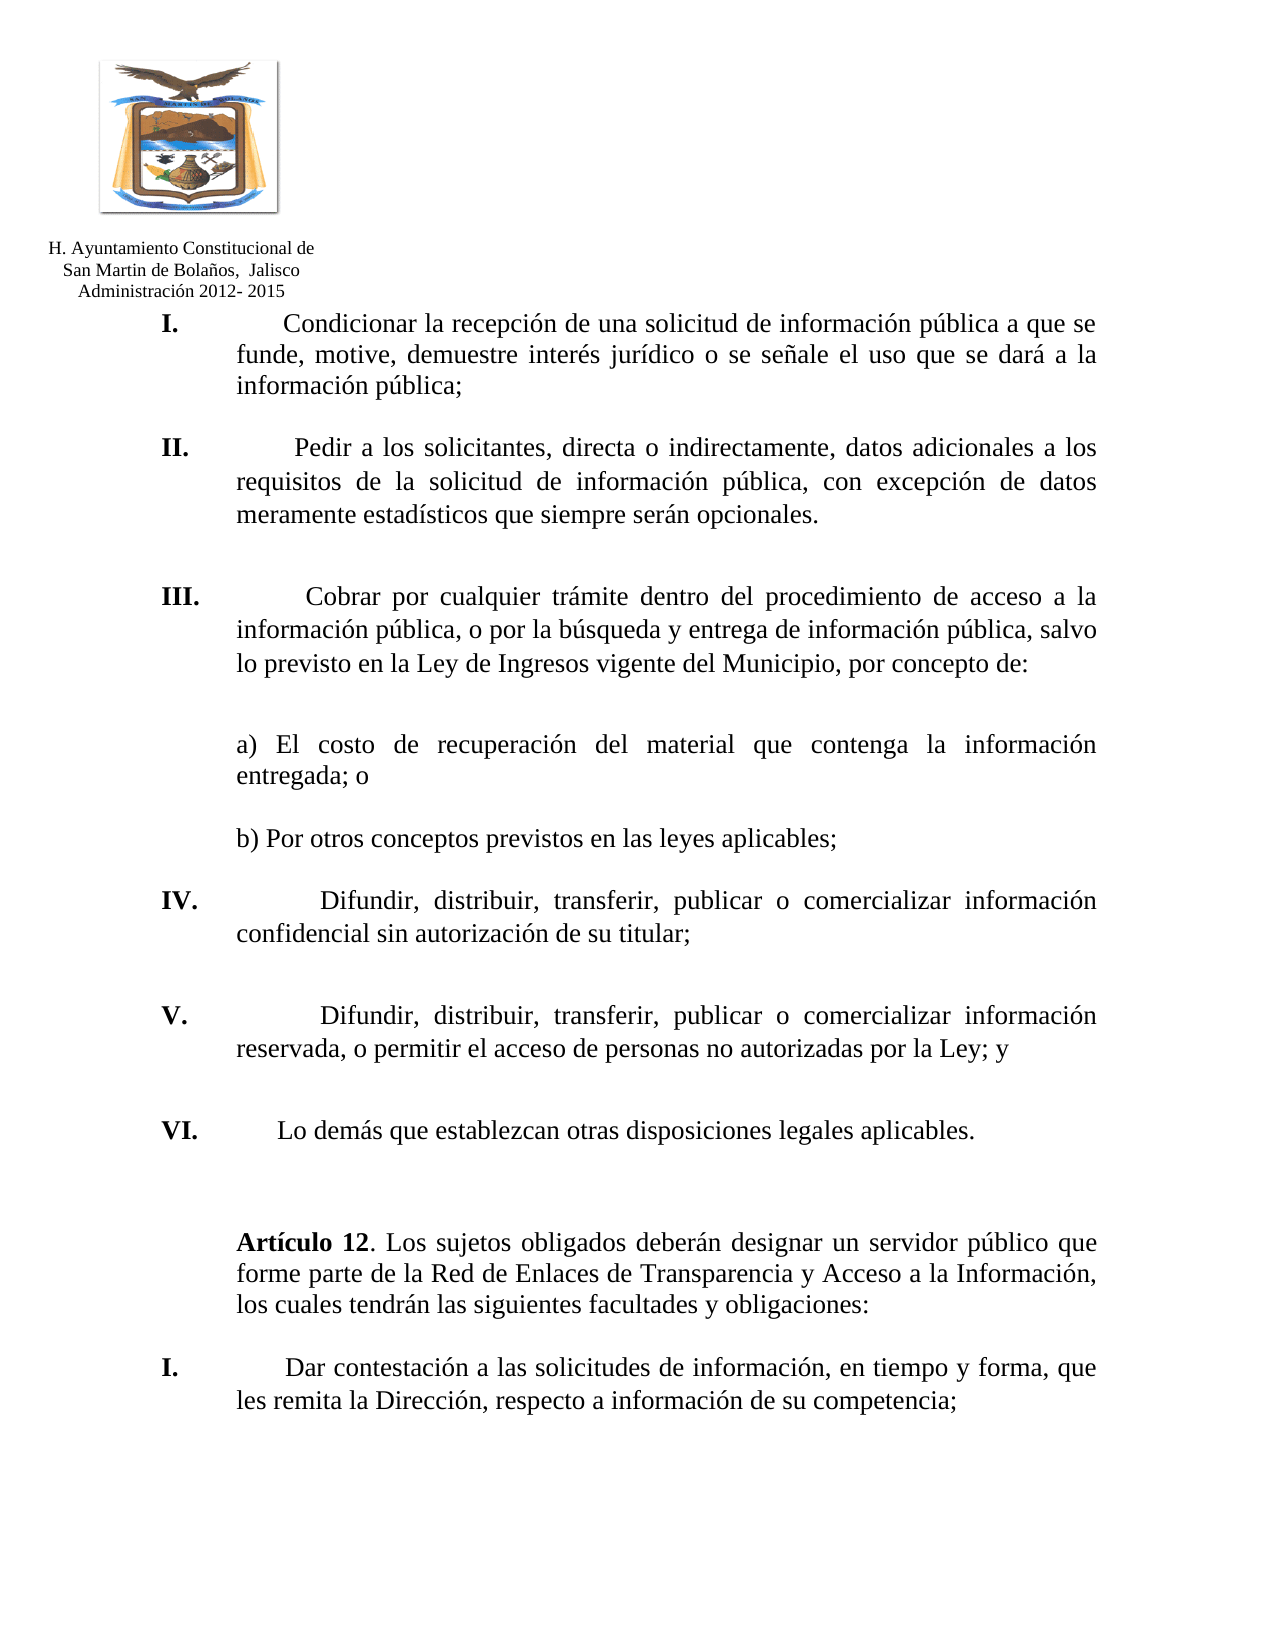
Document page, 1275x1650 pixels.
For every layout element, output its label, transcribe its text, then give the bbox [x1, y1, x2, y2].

text b) Por otros conceptos previstos en las leyes aplicables; [236, 822, 1098, 853]
list Pedir a los solicitantes, directa o indirectamente, datos adicionales a los requisitos de la solicitud de información pública, con excepción de datos meramente estadísticos que siempre serán opcionales. [161, 431, 1098, 529]
list Cobrar por cualquier trámite dentro del procedimiento de acceso a la información pública, o por la búsqueda y entrega de información pública, salvo lo previsto en la Ley de Ingresos vigente del Municipio, por concepto de: [161, 580, 1098, 678]
list Difundir, distribuir, transferir, publicar o comercializar información confidencial sin autorización de su titular; [161, 884, 1098, 949]
list Difundir, distribuir, transferir, publicar o comercializar información reservada, o permitir el acceso de personas no autorizadas por la Ley; y [161, 999, 1098, 1063]
text a) El costo de recuperación del material que contenga la información entregada; o [236, 728, 1098, 791]
list Condicionar la recepción de una solicitud de información pública a que se funde, motive, demuestre interés jurídico o se señale el uso que se dará a la información pública; [161, 307, 1098, 400]
list Lo demás que establezcan otras disposiciones legales aplicables. [161, 1114, 1098, 1145]
picture [95, 56, 285, 217]
text Artículo 12. Los sujetos obligados deberán designar un servidor público que forme parte de la Red de Enlaces de Transparencia y Acceso a la Información, los cuales tendrán las siguientes facultades y obligaciones: [236, 1226, 1098, 1320]
list Dar contestación a las solicitudes de información, en tiempo y forma, que les remita la Dirección, respecto a información de su competencia; [161, 1351, 1098, 1416]
